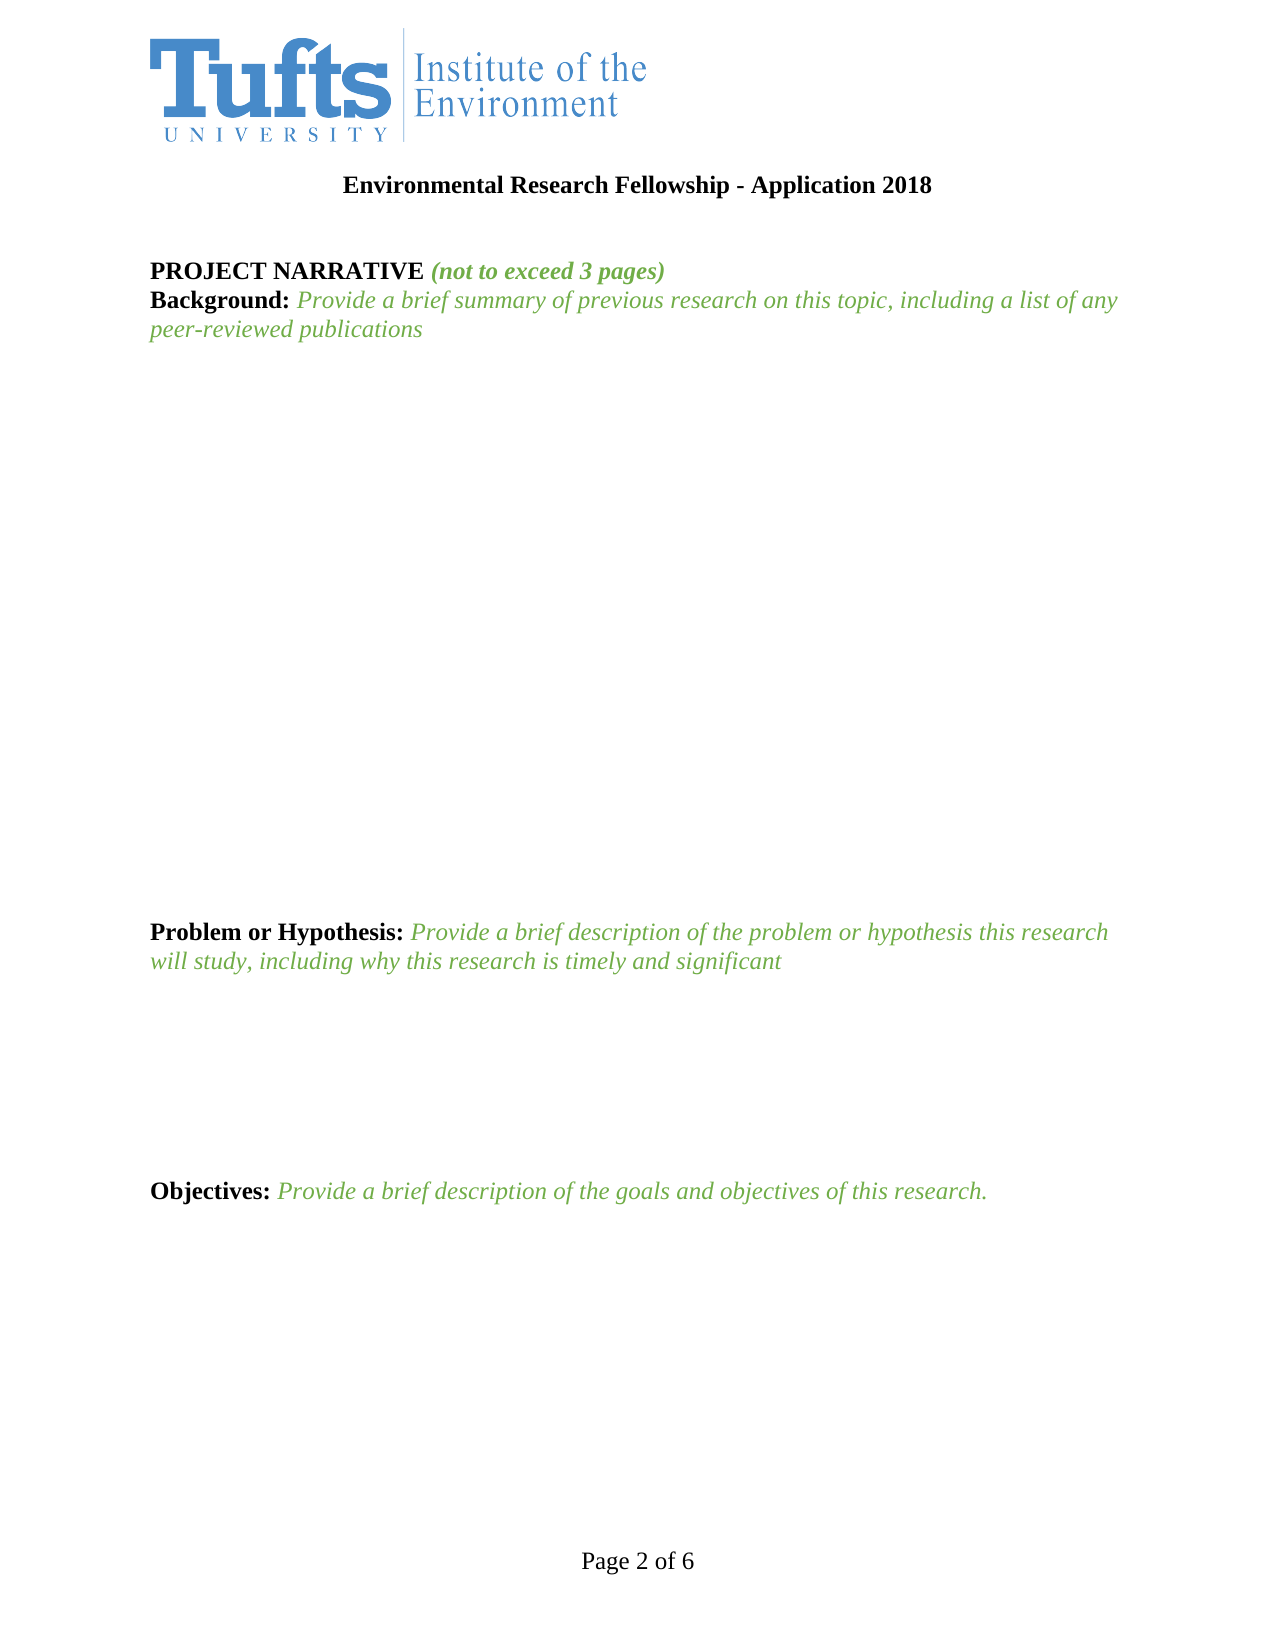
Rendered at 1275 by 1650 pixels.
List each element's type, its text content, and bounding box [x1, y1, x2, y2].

text Objectives: Provide a brief description of the goals and objectives of this research. [150, 1176, 1125, 1205]
text Background: Provide a brief summary of previous research on this topic, including a list of any peer-reviewed publications [150, 285, 1125, 342]
picture [150, 28, 647, 142]
text PROJECT NARRATIVE (not to exceed 3 pages) [150, 256, 1125, 285]
text Problem or Hypothesis: Provide a brief description of the problem or hypothesis this research will study, including why this research is timely and significant [150, 917, 1125, 975]
